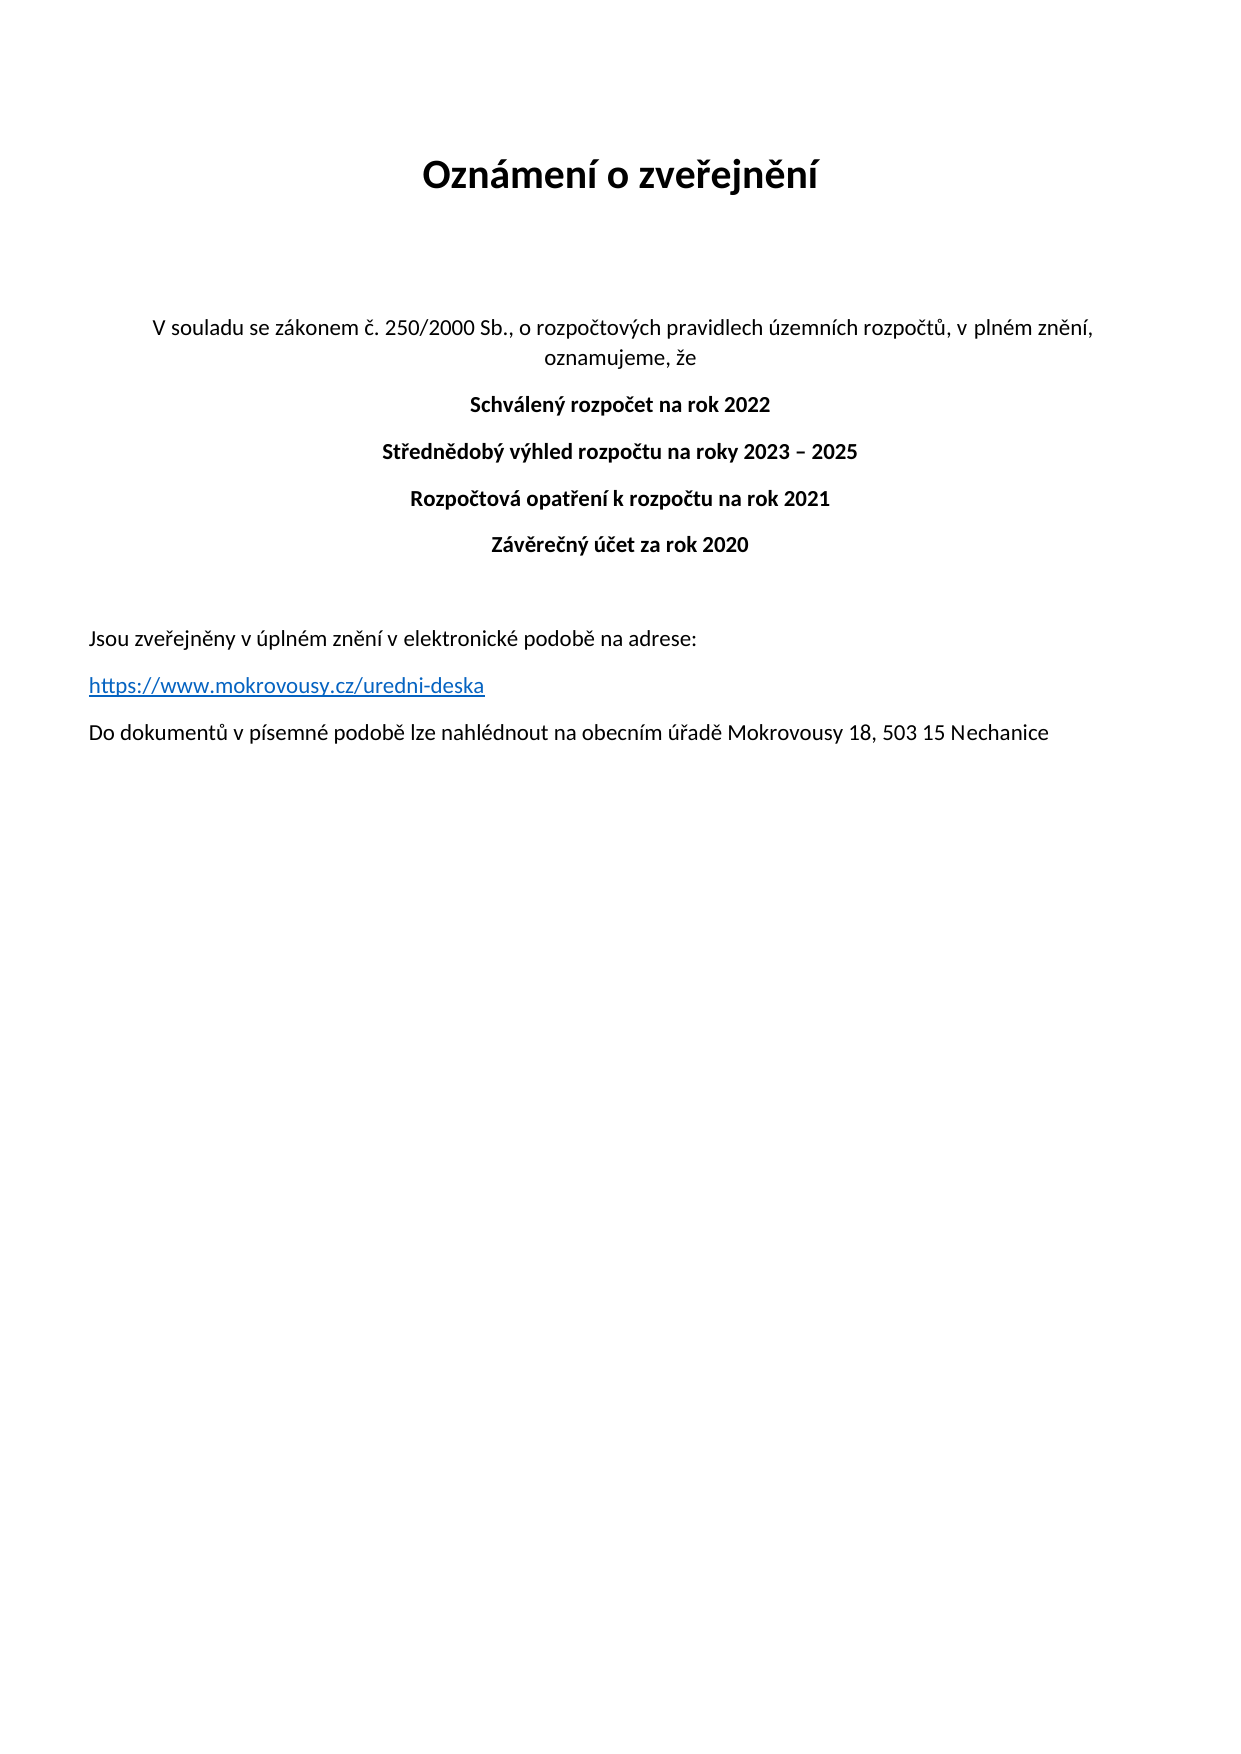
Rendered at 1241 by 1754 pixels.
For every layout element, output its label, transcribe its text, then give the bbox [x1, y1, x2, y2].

text Schválený rozpočet na rok 2022 [89, 390, 1152, 418]
text https://www.mokrovousy.cz/uredni-deska [89, 671, 1152, 699]
text Závěrečný účet za rok 2020 [89, 531, 1152, 559]
text Střednědobý výhled rozpočtu na roky 2023 – 2025 [89, 437, 1152, 465]
text Oznámení o zveřejnění [89, 148, 1152, 198]
text V souladu se zákonem č. 250/2000 Sb., o rozpočtových pravidlech územních rozpočtů, v plném znění, oznamujeme, že [89, 313, 1152, 371]
text Do dokumentů v písemné podobě lze nahlédnout na obecním úřadě Mokrovousy 18, 503 15 Nechanice [89, 718, 1152, 746]
text Rozpočtová opatření k rozpočtu na rok 2021 [89, 484, 1152, 512]
text Jsou zveřejněny v úplném znění v elektronické podobě na adrese: [89, 624, 1152, 652]
